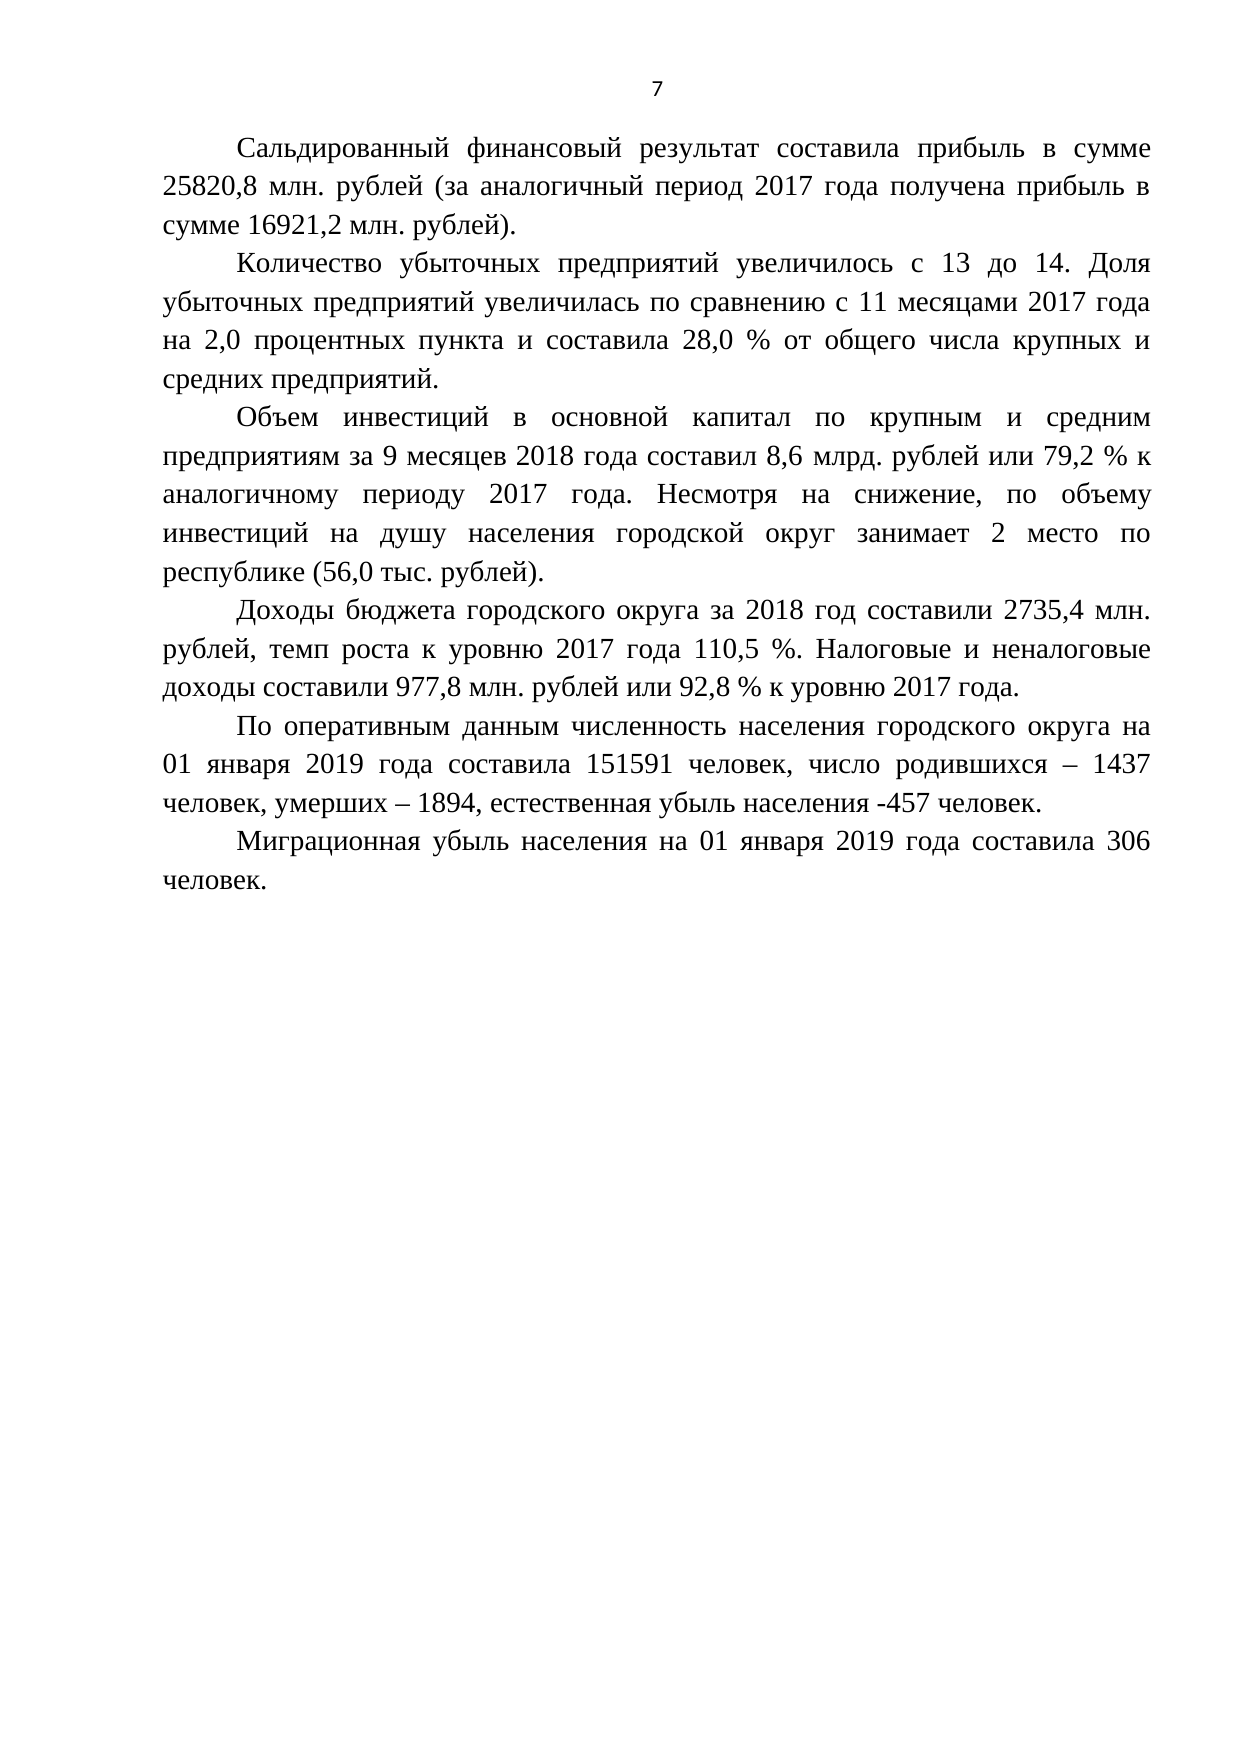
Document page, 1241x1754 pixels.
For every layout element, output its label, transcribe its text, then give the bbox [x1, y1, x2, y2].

text Миграционная убыль населения на 01 января 2019 года составила 306 человек. [162, 823, 1152, 896]
text Сальдированный финансовый результат составила прибыль в сумме 25820,8 млн. рублей (за аналогичный период 2017 года получена прибыль в сумме 16921,2 млн. рублей). [162, 130, 1152, 240]
text Количество убыточных предприятий увеличилось с 13 до 14. Доля убыточных предприятий увеличилась по сравнению с 11 месяцами 2017 года на 2,0 процентных пункта и составила 28,0 % от общего числа крупных и средних предприятий. [162, 245, 1152, 394]
text По оперативным данным численность населения городского округа на 01 января 2019 года составила 151591 человек, число родившихся – 1437 человек, умерших – 1894, естественная убыль населения -457 человек. [162, 708, 1152, 818]
text Объем инвестиций в основной капитал по крупным и средним предприятиям за 9 месяцев 2018 года составил 8,6 млрд. рублей или 79,2 % к аналогичному периоду 2017 года. Несмотря на снижение, по объему инвестиций на душу населения городской округ занимает 2 место по республике (56,0 тыс. рублей). [162, 399, 1152, 587]
text Доходы бюджета городского округа за 2018 год составили 2735,4 млн. рублей, темп роста к уровню 2017 года 110,5 %. Налоговые и неналоговые доходы составили 977,8 млн. рублей или 92,8 % к уровню 2017 года. [162, 592, 1152, 703]
